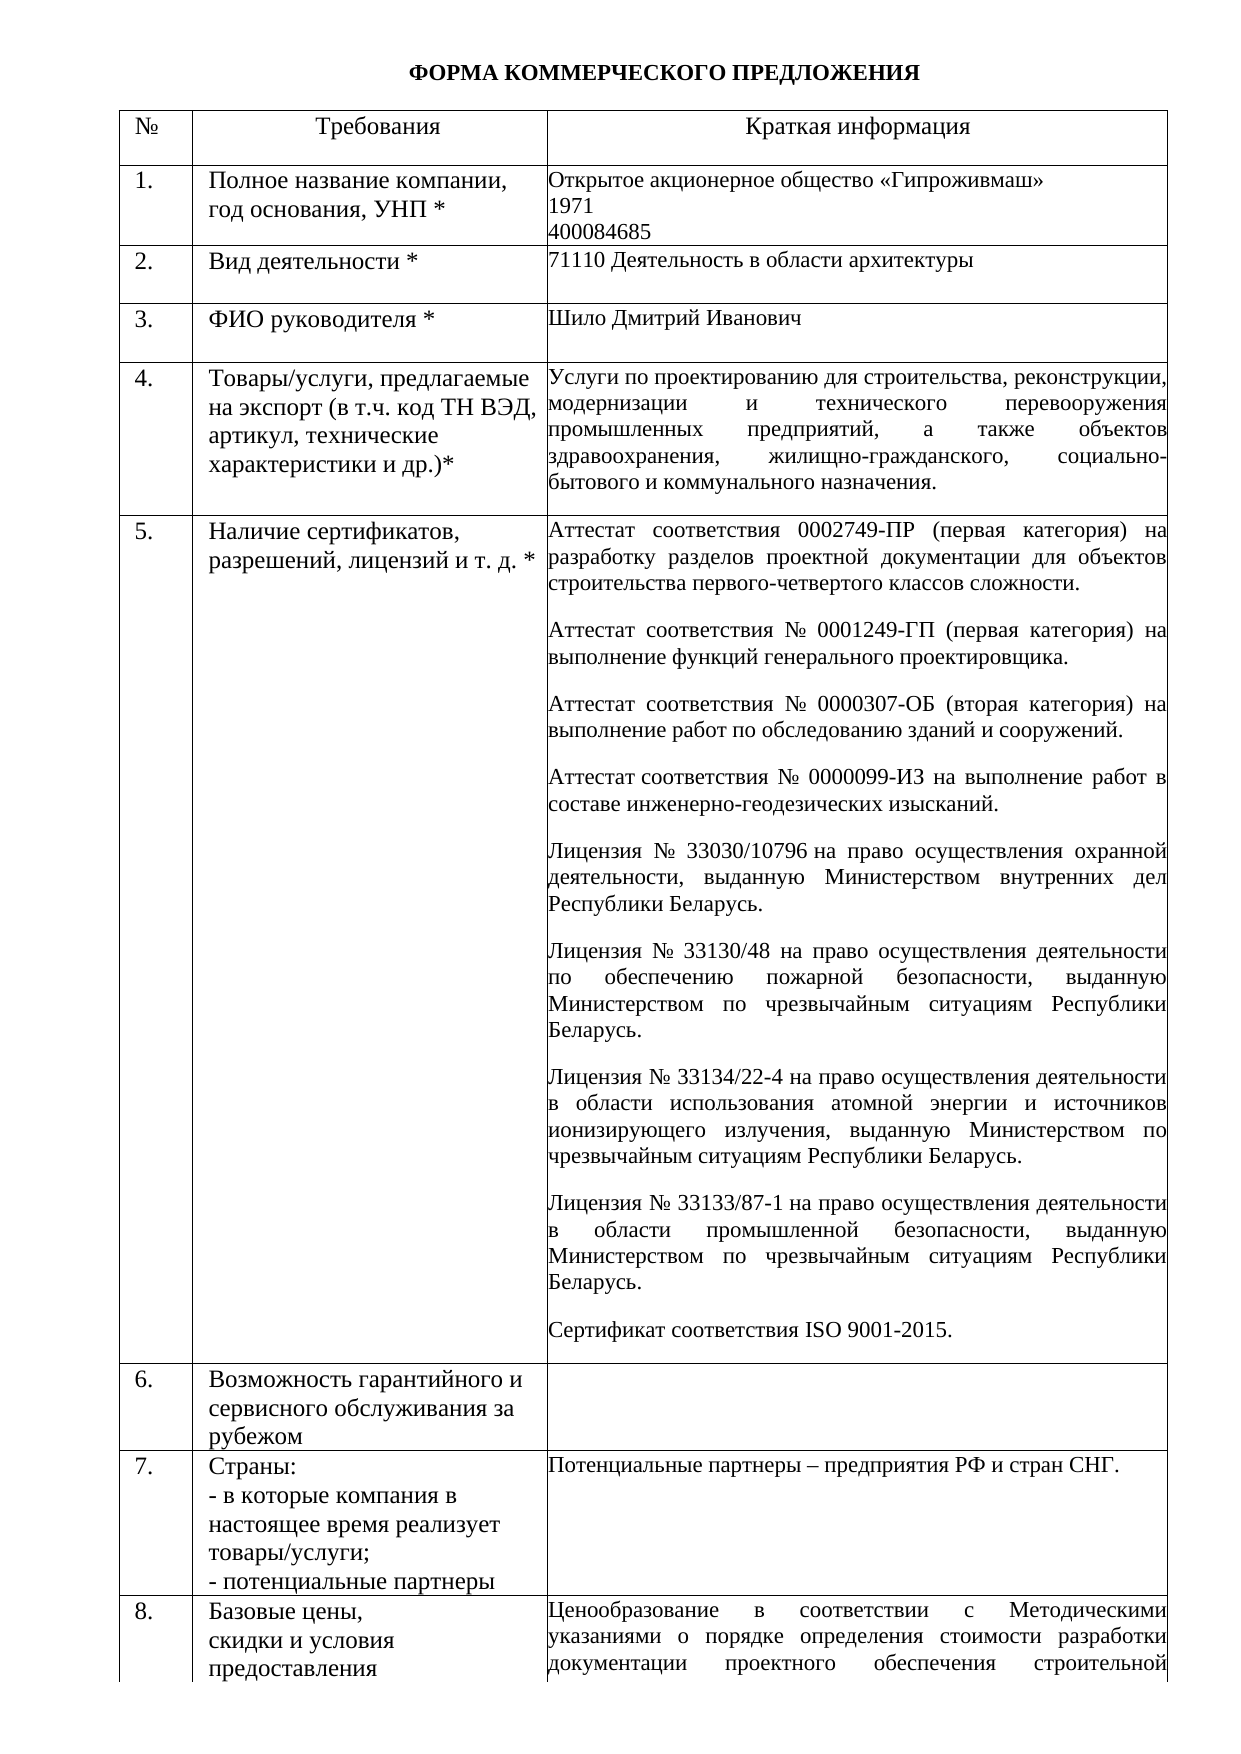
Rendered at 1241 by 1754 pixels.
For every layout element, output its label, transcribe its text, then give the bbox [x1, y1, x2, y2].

table_cell [120, 1451, 192, 1595]
table_cell ФИО руководителя * [193, 304, 547, 362]
table_cell [120, 166, 192, 245]
table_cell Наличие сертификатов, разрешений, лицензий и т. д. * [193, 516, 547, 1363]
table_header Требования [193, 111, 547, 164]
table_cell [120, 1596, 192, 1682]
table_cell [193, 1596, 547, 1682]
table_cell [120, 1364, 192, 1450]
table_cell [548, 1596, 1167, 1682]
table_cell Аттестат соответствия 0002749-ПР (первая категория) на разработку разделов проектной документации для объектов строительства первого-четвертого классов сложности. Аттестат соответствия № 0001249-ГП (первая категория) на выполнение функций генерального проектировщика. Аттестат соответствия № 0000307-ОБ (вторая категория) на выполнение работ по обследованию зданий и сооружений. Аттестат соответствия № 0000099-ИЗ на выполнение работ в составе инженерно-геодезических изысканий. Лицензия № 33030/10796 на право осуществления охранной деятельности, выданную Министерством внутренних дел Республики Беларусь. Лицензия № 33130/48 на право осуществления деятельности по обеспечению пожарной безопасности, выданную Министерством по чрезвычайным ситуациям Республики Беларусь. Лицензия № 33134/22-4 на право осуществления деятельности в области использования атомной энергии и источников ионизирующего излучения, выданную Министерством по чрезвычайным ситуациям Республики Беларусь. Лицензия № 33133/87-1 на право осуществления деятельности в области промышленной безопасности, выданную Министерством по чрезвычайным ситуациям Республики Беларусь. Сертификат соответствия ISO 9001-2015. [548, 516, 1167, 1363]
table_cell [120, 304, 192, 362]
table_cell 71110 Деятельность в области архитектуры [548, 246, 1167, 303]
table_cell [548, 1364, 1167, 1450]
table_cell Возможность гарантийного и сервисного обслуживания за рубежом [193, 1364, 547, 1450]
table_cell Потенциальные партнеры – предприятия РФ и стран СНГ. [548, 1451, 1167, 1595]
table_header Краткая информация [548, 111, 1167, 164]
table_cell [120, 363, 192, 515]
table_cell Шило Дмитрий Иванович [548, 304, 1167, 362]
table_cell Вид деятельности * [193, 246, 547, 303]
table_cell Страны: - в которые компания в настоящее время реализует товары/услуги; - потенциальные партнеры [193, 1451, 547, 1595]
table_cell Открытое акционерное общество «Гипроживмаш» 1971 400084685 [548, 166, 1167, 245]
table_header № [120, 111, 192, 164]
table_cell Услуги по проектированию для строительства, реконструкции, модернизации и технического перевооружения промышленных предприятий, а также объектов здравоохранения, жилищно-гражданского, социально-бытового и коммунального назначения. [548, 363, 1167, 515]
text ФОРМА КОММЕРЧЕСКОГО ПРЕДЛОЖЕНИЯ [177, 59, 1152, 85]
table_cell Полное название компании, год основания, УНП * [193, 166, 547, 245]
table_cell [120, 246, 192, 303]
table_cell Товары/услуги, предлагаемые на экспорт (в т.ч. код ТН ВЭД, артикул, технические характеристики и др.)* [193, 363, 547, 515]
table_cell [120, 516, 192, 1363]
